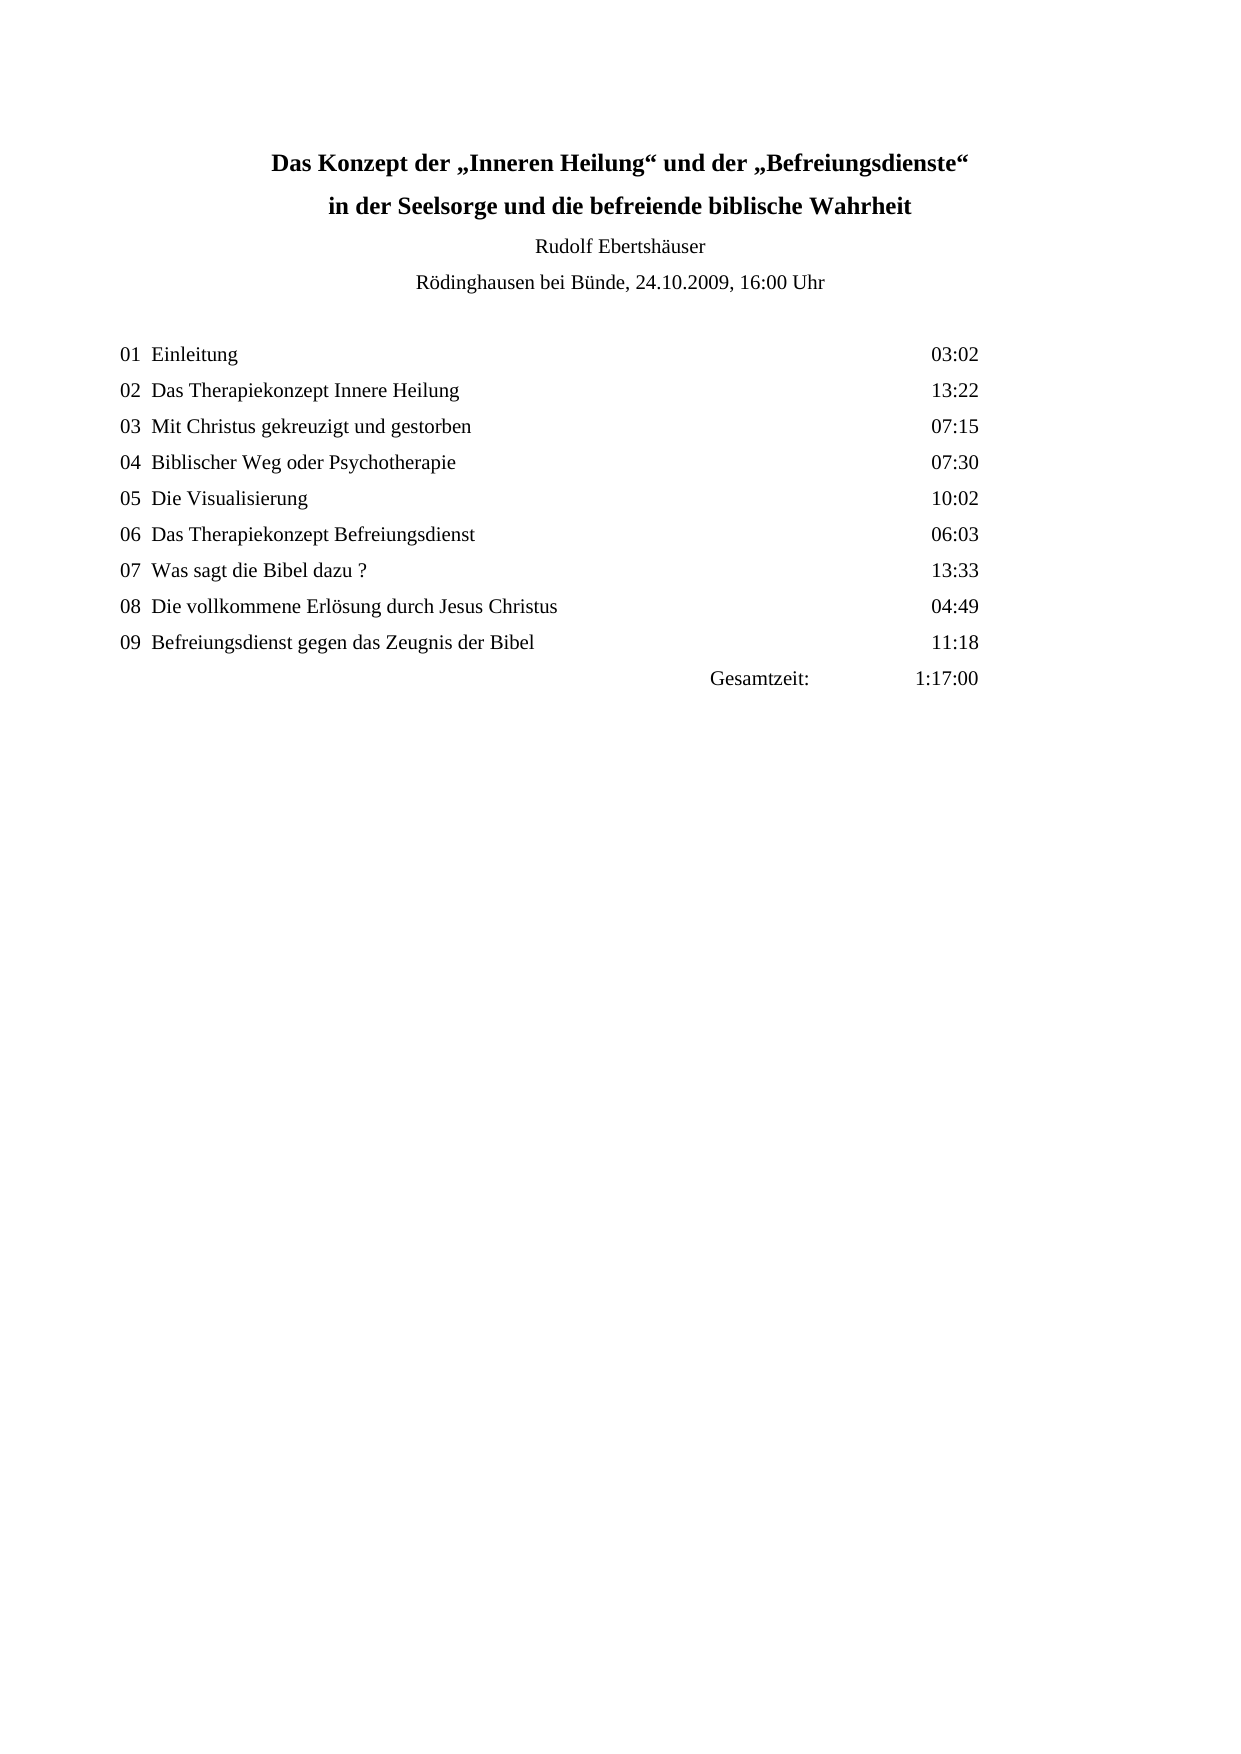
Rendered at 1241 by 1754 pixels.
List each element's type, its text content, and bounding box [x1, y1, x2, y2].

text 03 Mit Christus gekreuzigt und gestorben 07:15 [120, 414, 1120, 438]
text Gesamtzeit: 1:17:00 [120, 666, 1120, 690]
text Rödinghausen bei Bünde, 24.10.2009, 16:00 Uhr [120, 270, 1120, 294]
text 08 Die vollkommene Erlösung durch Jesus Christus 04:49 [120, 594, 1120, 618]
text 09 Befreiungsdienst gegen das Zeugnis der Bibel 11:18 [120, 630, 1120, 654]
text 06 Das Therapiekonzept Befreiungsdienst 06:03 [120, 522, 1120, 546]
text 07 Was sagt die Bibel dazu ? 13:33 [120, 558, 1120, 582]
text 01 Einleitung 03:02 [120, 342, 1120, 366]
text in der Seelsorge und die befreiende biblische Wahrheit [120, 191, 1120, 219]
text Das Konzept der „Inneren Heilung“ und der „Befreiungsdienste“ [120, 148, 1120, 176]
text 02 Das Therapiekonzept Innere Heilung 13:22 [120, 378, 1120, 402]
text 05 Die Visualisierung 10:02 [120, 486, 1120, 510]
text Rudolf Ebertshäuser [120, 234, 1120, 258]
text 04 Biblischer Weg oder Psychotherapie 07:30 [120, 450, 1120, 474]
